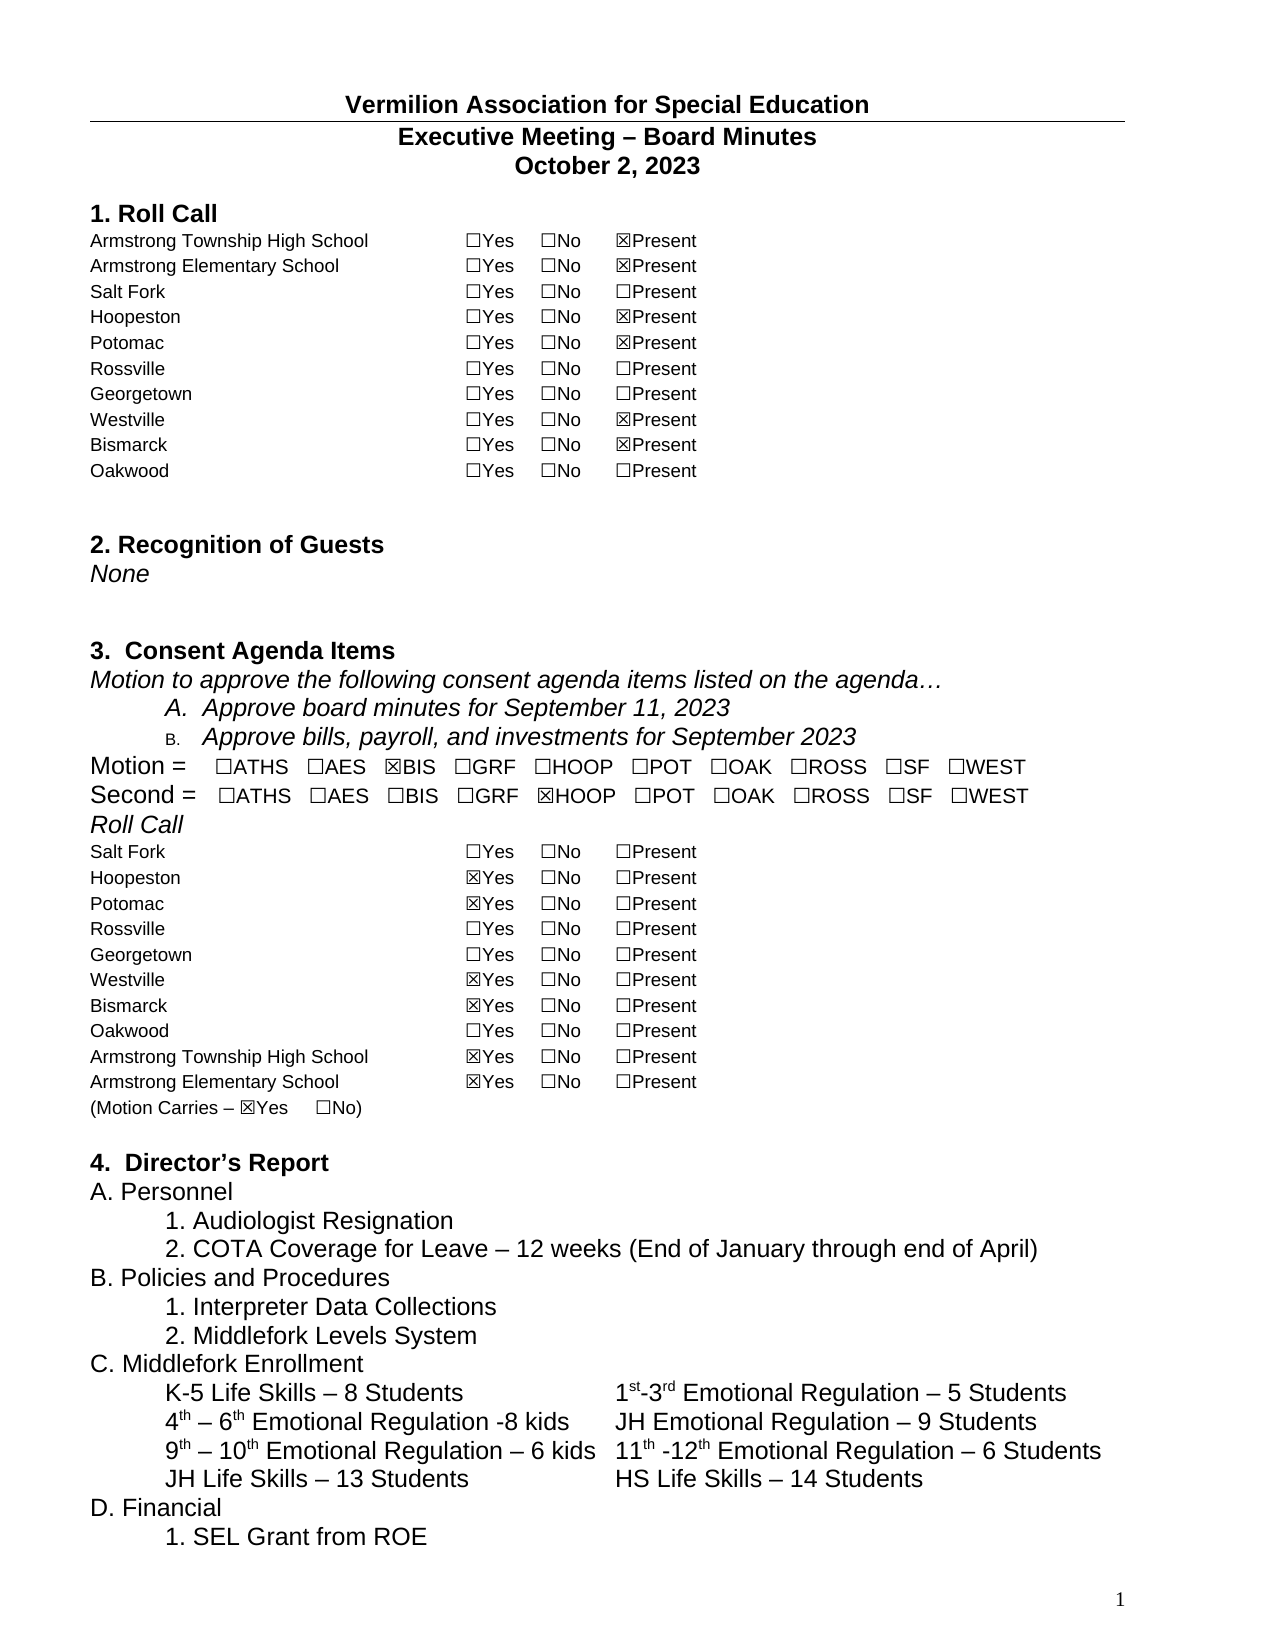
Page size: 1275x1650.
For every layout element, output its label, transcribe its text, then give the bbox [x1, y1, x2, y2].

text October 2, 2023 [90, 151, 1125, 179]
text Salt Fork Yes No Present [90, 839, 1125, 864]
text Oakwood Yes No Present [90, 1017, 1125, 1043]
text Bismarck Yes No Present [90, 431, 1125, 457]
text C. Middlefork Enrollment [90, 1349, 1125, 1378]
text K-5 Life Skills – 8 Students 1st-3rd Emotional Regulation – 5 Students [90, 1378, 1125, 1407]
text Westville Yes No Present [90, 406, 1125, 431]
text (Motion Carries – Yes No) [90, 1094, 1125, 1119]
text 3. Consent Agenda Items [90, 636, 1125, 664]
text 1. SEL Grant from ROE [90, 1522, 1125, 1551]
text Oakwood Yes No Present [90, 457, 1125, 482]
text Roll Call [90, 810, 1125, 839]
list Approve bills, payroll, and investments for September 2023 [165, 722, 1125, 751]
text 1. Audiologist Resignation [90, 1206, 1125, 1234]
list Approve board minutes for September 11, 2023 [165, 693, 1125, 722]
text D. Financial [90, 1493, 1125, 1522]
text 1. Interpreter Data Collections [90, 1292, 1125, 1321]
text Motion to approve the following consent agenda items listed on the agenda… [90, 664, 1125, 693]
text 1. Roll Call [90, 198, 1125, 227]
text Armstrong Township High School Yes No Present [90, 1043, 1125, 1068]
text Potomac Yes No Present [90, 329, 1125, 355]
text B. Policies and Procedures [90, 1263, 1125, 1292]
text JH Life Skills – 13 Students HS Life Skills – 14 Students [90, 1464, 1125, 1493]
text A. Personnel [90, 1177, 1125, 1206]
text Georgetown Yes No Present [90, 380, 1125, 406]
text Armstrong Township High School Yes No Present [90, 227, 1125, 253]
text Motion = ATHS AES BIS GRF HOOP POT OAK ROSS SF WEST [90, 751, 1125, 780]
text 2. Recognition of Guests [90, 530, 1125, 559]
text Hoopeston Yes No Present [90, 304, 1125, 329]
text Hoopeston Yes No Present [90, 864, 1125, 890]
text Armstrong Elementary School Yes No Present [90, 1068, 1125, 1094]
text Salt Fork Yes No Present [90, 278, 1125, 304]
text 9th – 10th Emotional Regulation – 6 kids 11th -12th Emotional Regulation – 6 Students [90, 1436, 1125, 1464]
title Vermilion Association for Special Education [90, 90, 1125, 121]
text Potomac Yes No Present [90, 890, 1125, 915]
text 2. COTA Coverage for Leave – 12 weeks (End of January through end of April) [90, 1234, 1125, 1263]
text Bismarck Yes No Present [90, 992, 1125, 1017]
text Georgetown Yes No Present [90, 941, 1125, 966]
text Executive Meeting – Board Minutes [90, 122, 1125, 151]
text 4th – 6th Emotional Regulation -8 kids JH Emotional Regulation – 9 Students [90, 1407, 1125, 1436]
text Rossville Yes No Present [90, 355, 1125, 380]
text Rossville Yes No Present [90, 915, 1125, 941]
text Second = ATHS AES BIS GRF HOOP POT OAK ROSS SF WEST [90, 780, 1125, 810]
text 4. Director’s Report [90, 1148, 1125, 1177]
text 2. Middlefork Levels System [90, 1321, 1125, 1349]
text Westville Yes No Present [90, 966, 1125, 992]
text Armstrong Elementary School Yes No Present [90, 253, 1125, 278]
text None [90, 559, 1125, 588]
